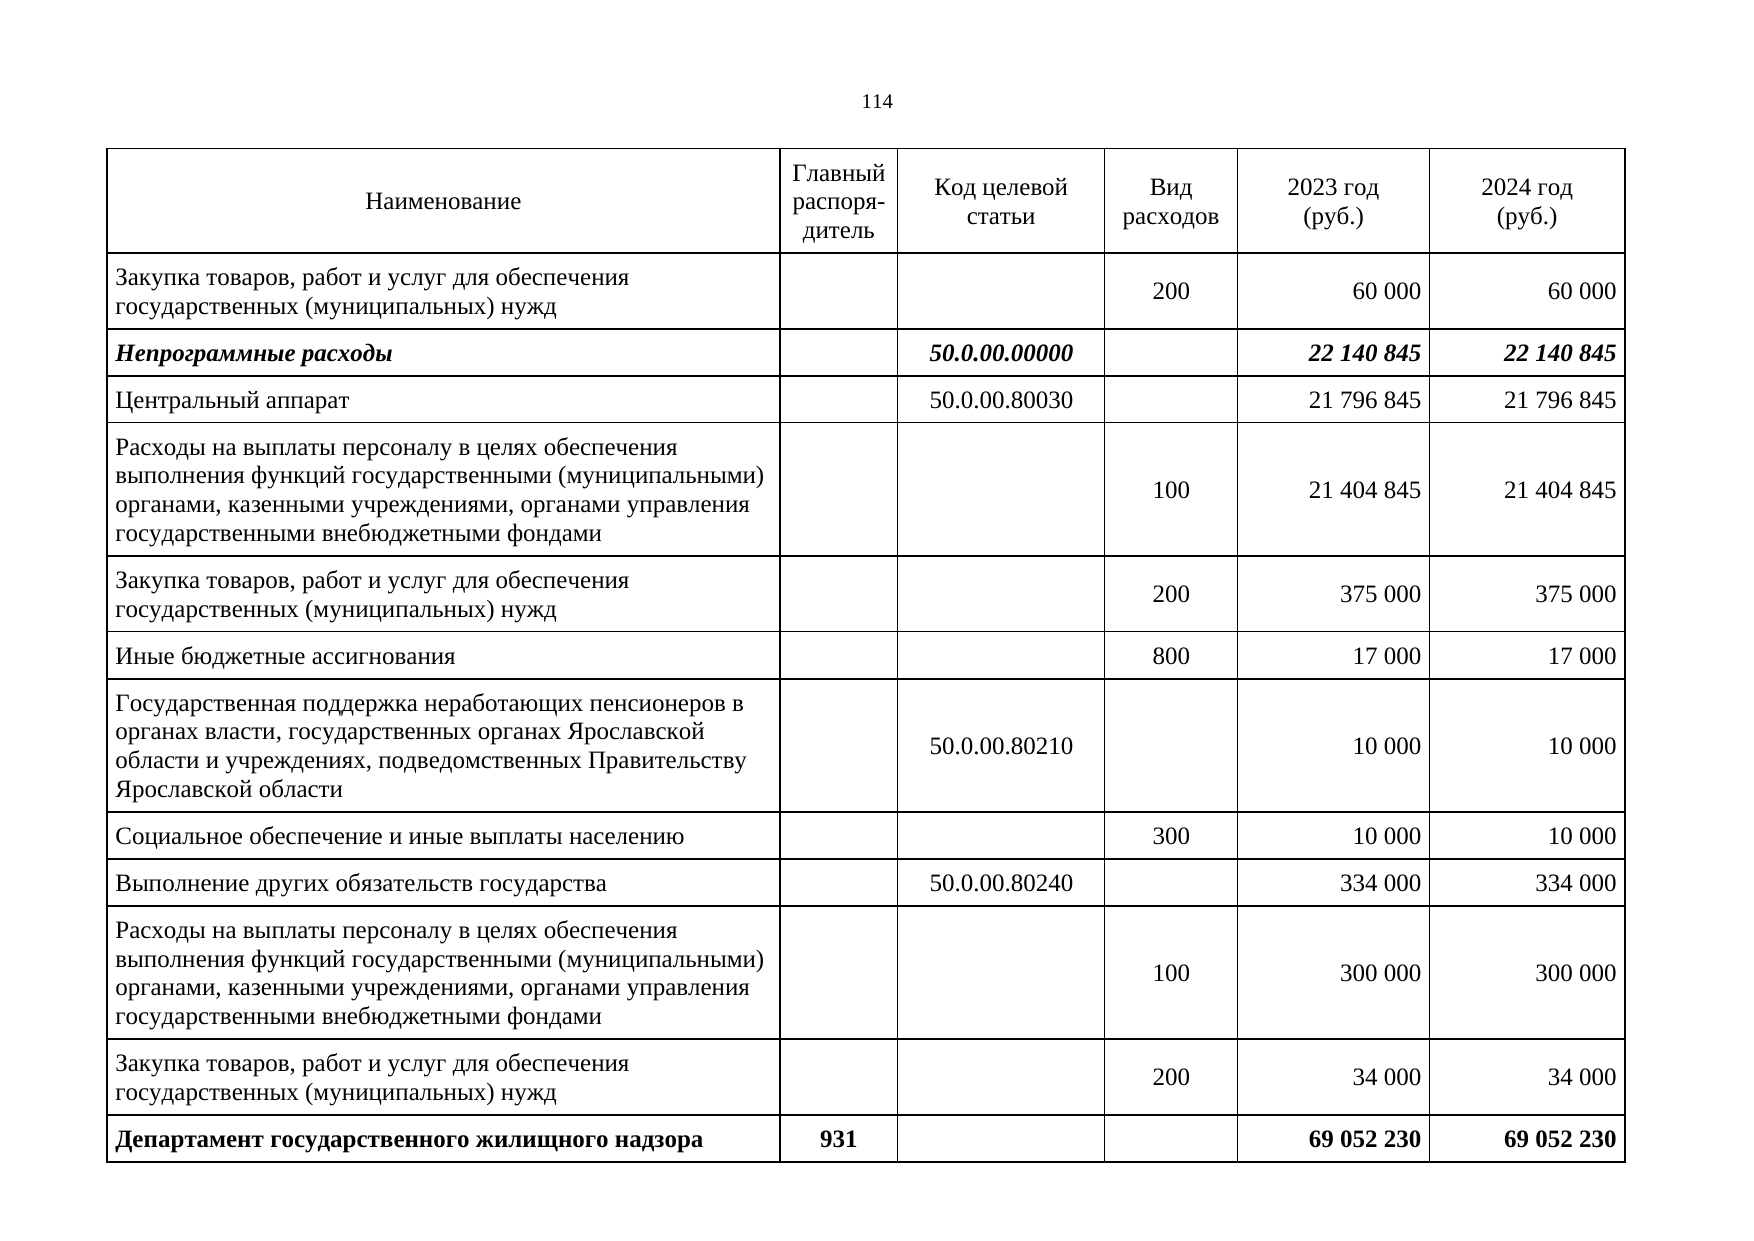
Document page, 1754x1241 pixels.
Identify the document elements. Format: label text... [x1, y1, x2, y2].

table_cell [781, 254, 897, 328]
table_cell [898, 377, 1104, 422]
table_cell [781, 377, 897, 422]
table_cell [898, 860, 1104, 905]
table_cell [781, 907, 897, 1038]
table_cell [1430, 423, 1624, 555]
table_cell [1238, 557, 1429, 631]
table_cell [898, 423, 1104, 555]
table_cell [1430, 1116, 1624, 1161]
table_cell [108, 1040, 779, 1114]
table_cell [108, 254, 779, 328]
table_header Главный распоря-дитель [781, 149, 897, 252]
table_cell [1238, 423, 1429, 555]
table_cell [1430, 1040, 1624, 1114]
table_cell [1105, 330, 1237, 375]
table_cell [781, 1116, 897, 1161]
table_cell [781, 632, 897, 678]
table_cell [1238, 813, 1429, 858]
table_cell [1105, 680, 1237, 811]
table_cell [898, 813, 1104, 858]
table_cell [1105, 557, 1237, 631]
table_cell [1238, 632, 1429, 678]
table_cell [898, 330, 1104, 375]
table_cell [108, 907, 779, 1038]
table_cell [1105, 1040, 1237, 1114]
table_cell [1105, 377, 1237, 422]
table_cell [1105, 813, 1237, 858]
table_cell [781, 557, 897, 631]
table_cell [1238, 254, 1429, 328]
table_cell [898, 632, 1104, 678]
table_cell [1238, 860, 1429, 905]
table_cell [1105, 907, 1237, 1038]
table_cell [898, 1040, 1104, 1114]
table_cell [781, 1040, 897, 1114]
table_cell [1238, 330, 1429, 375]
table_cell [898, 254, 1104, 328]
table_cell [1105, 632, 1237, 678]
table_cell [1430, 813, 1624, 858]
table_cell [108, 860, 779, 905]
table_header 2023 год (руб.) [1238, 149, 1429, 252]
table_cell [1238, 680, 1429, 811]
table_header Наименование [108, 149, 779, 252]
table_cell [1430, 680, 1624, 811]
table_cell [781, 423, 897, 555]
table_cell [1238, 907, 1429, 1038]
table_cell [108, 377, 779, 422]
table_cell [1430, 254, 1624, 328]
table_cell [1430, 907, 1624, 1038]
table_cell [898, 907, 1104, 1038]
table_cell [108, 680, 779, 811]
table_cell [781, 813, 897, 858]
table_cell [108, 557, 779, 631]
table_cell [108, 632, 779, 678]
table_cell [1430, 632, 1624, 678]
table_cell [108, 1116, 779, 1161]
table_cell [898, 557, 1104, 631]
table_header Вид расходов [1105, 149, 1237, 252]
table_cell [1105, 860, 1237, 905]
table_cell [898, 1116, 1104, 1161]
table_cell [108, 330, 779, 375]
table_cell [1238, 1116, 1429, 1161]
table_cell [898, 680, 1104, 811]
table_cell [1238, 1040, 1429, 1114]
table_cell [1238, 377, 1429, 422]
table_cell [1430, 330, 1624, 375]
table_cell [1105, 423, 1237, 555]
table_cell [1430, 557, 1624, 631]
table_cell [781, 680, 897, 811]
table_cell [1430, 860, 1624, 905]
table_header 2024 год (руб.) [1430, 149, 1624, 252]
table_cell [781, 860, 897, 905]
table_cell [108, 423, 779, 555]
table_header Код целевой статьи [898, 149, 1104, 252]
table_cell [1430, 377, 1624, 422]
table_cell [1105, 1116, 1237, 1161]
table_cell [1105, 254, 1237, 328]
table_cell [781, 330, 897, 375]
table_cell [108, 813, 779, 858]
